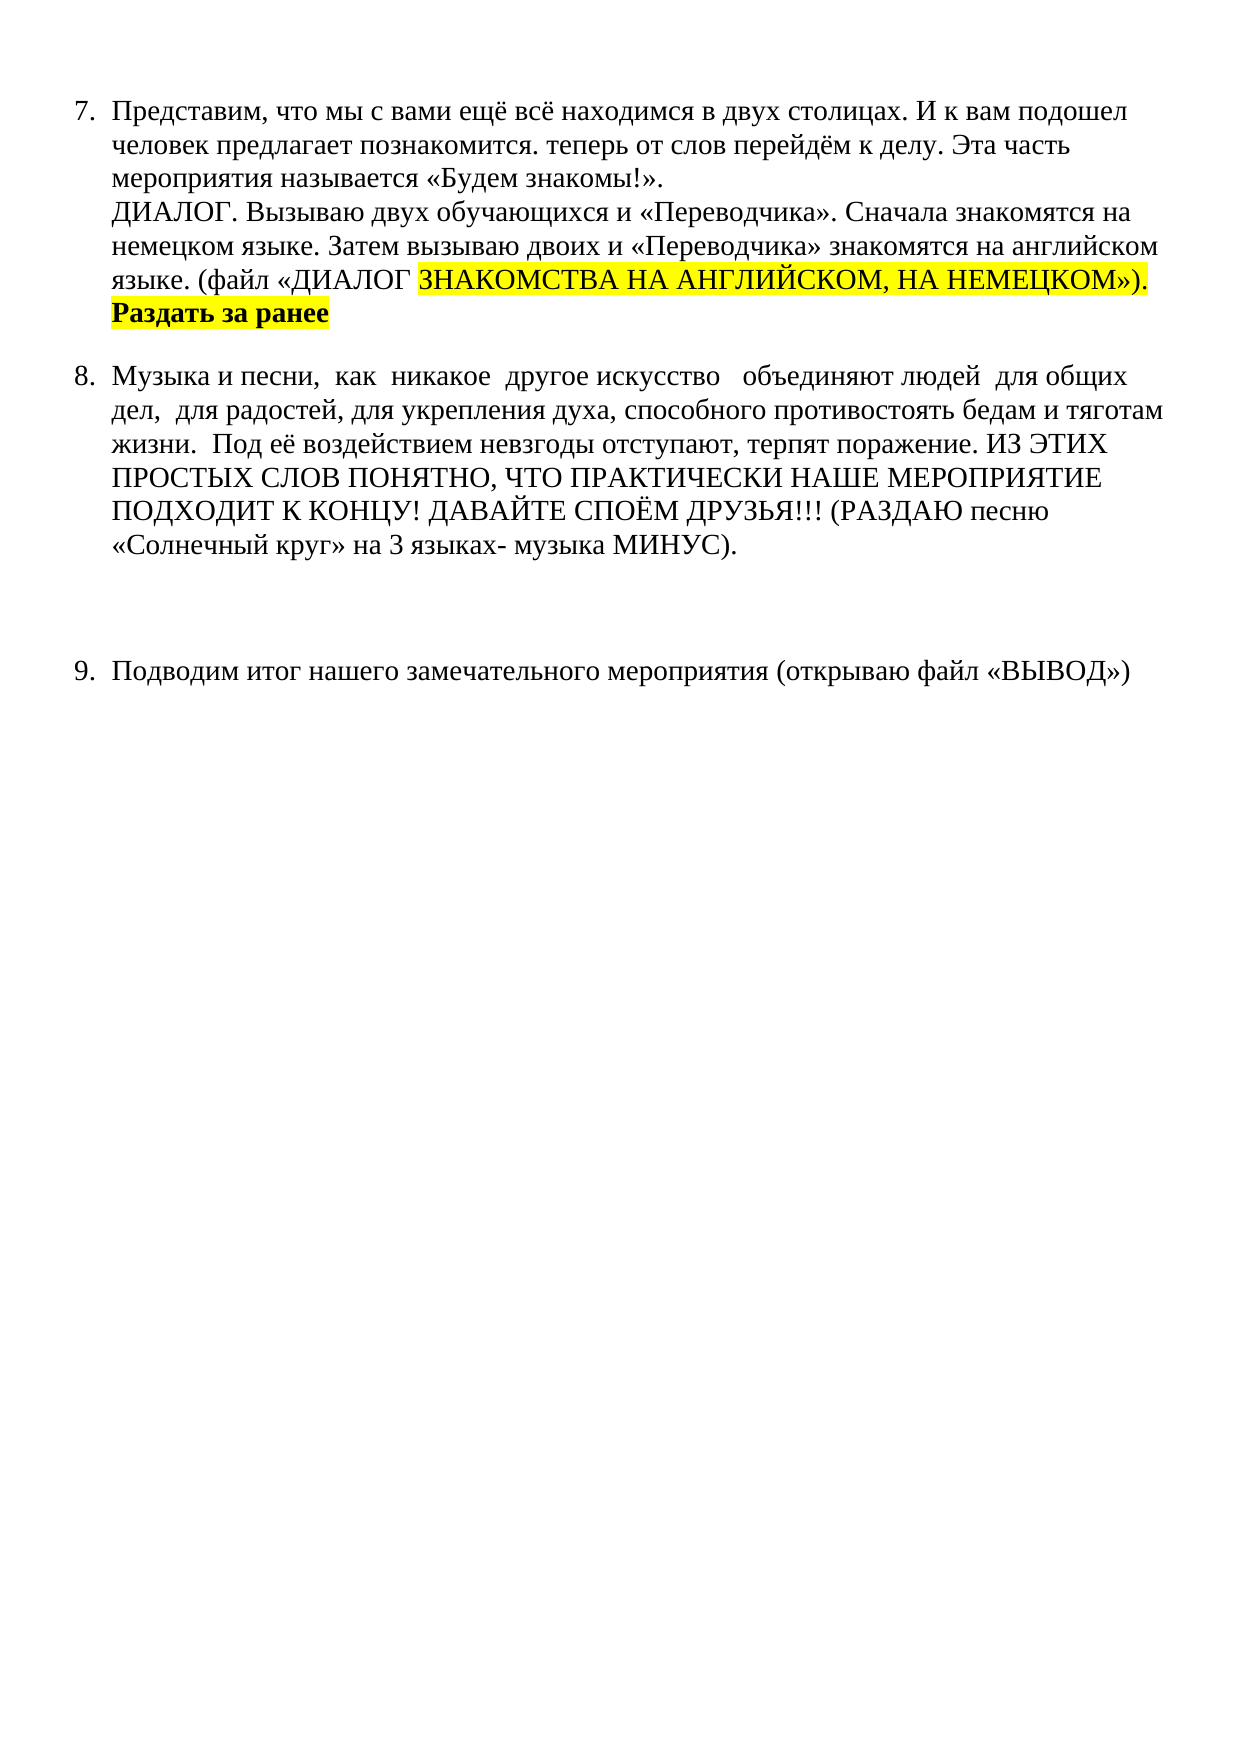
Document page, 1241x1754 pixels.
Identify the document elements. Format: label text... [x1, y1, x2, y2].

text Раздать за ранее [111, 295, 1181, 329]
list Подводим итог нашего замечательного мероприятия (открываю файл «ВЫВОД») [74, 653, 1181, 687]
list Представим, что мы с вами ещё всё находимся в двух столицах. И к вам подошел человек предлагает познакомится. теперь от слов перейдём к делу. Эта часть мероприятия называется «Будем знакомы!». [74, 93, 1181, 194]
text ДИАЛОГ. Вызываю двух обучающихся и «Переводчика». Сначала знакомятся на немецком языке. Затем вызываю двоих и «Переводчика» знакомятся на английском языке. (файл «ДИАЛОГ ЗНАКОМСТВА НА АНГЛИЙСКОМ, НА НЕМЕЦКОМ»). [111, 194, 1181, 295]
list Музыка и песни, как никакое другое искусство объединяют людей для общих дел, для радостей, для укрепления духа, способного противостоять бедам и тяготам жизни. Под её воздействием невзгоды отступают, терпят поражение. ИЗ ЭТИХ ПРОСТЫХ СЛОВ ПОНЯТНО, ЧТО ПРАКТИЧЕСКИ НАШЕ МЕРОПРИЯТИЕ ПОДХОДИТ К КОНЦУ! ДАВАЙТЕ СПОЁМ ДРУЗЬЯ!!! (РАЗДАЮ песню «Солнечный круг» на 3 языках- музыка МИНУС). [74, 358, 1181, 561]
